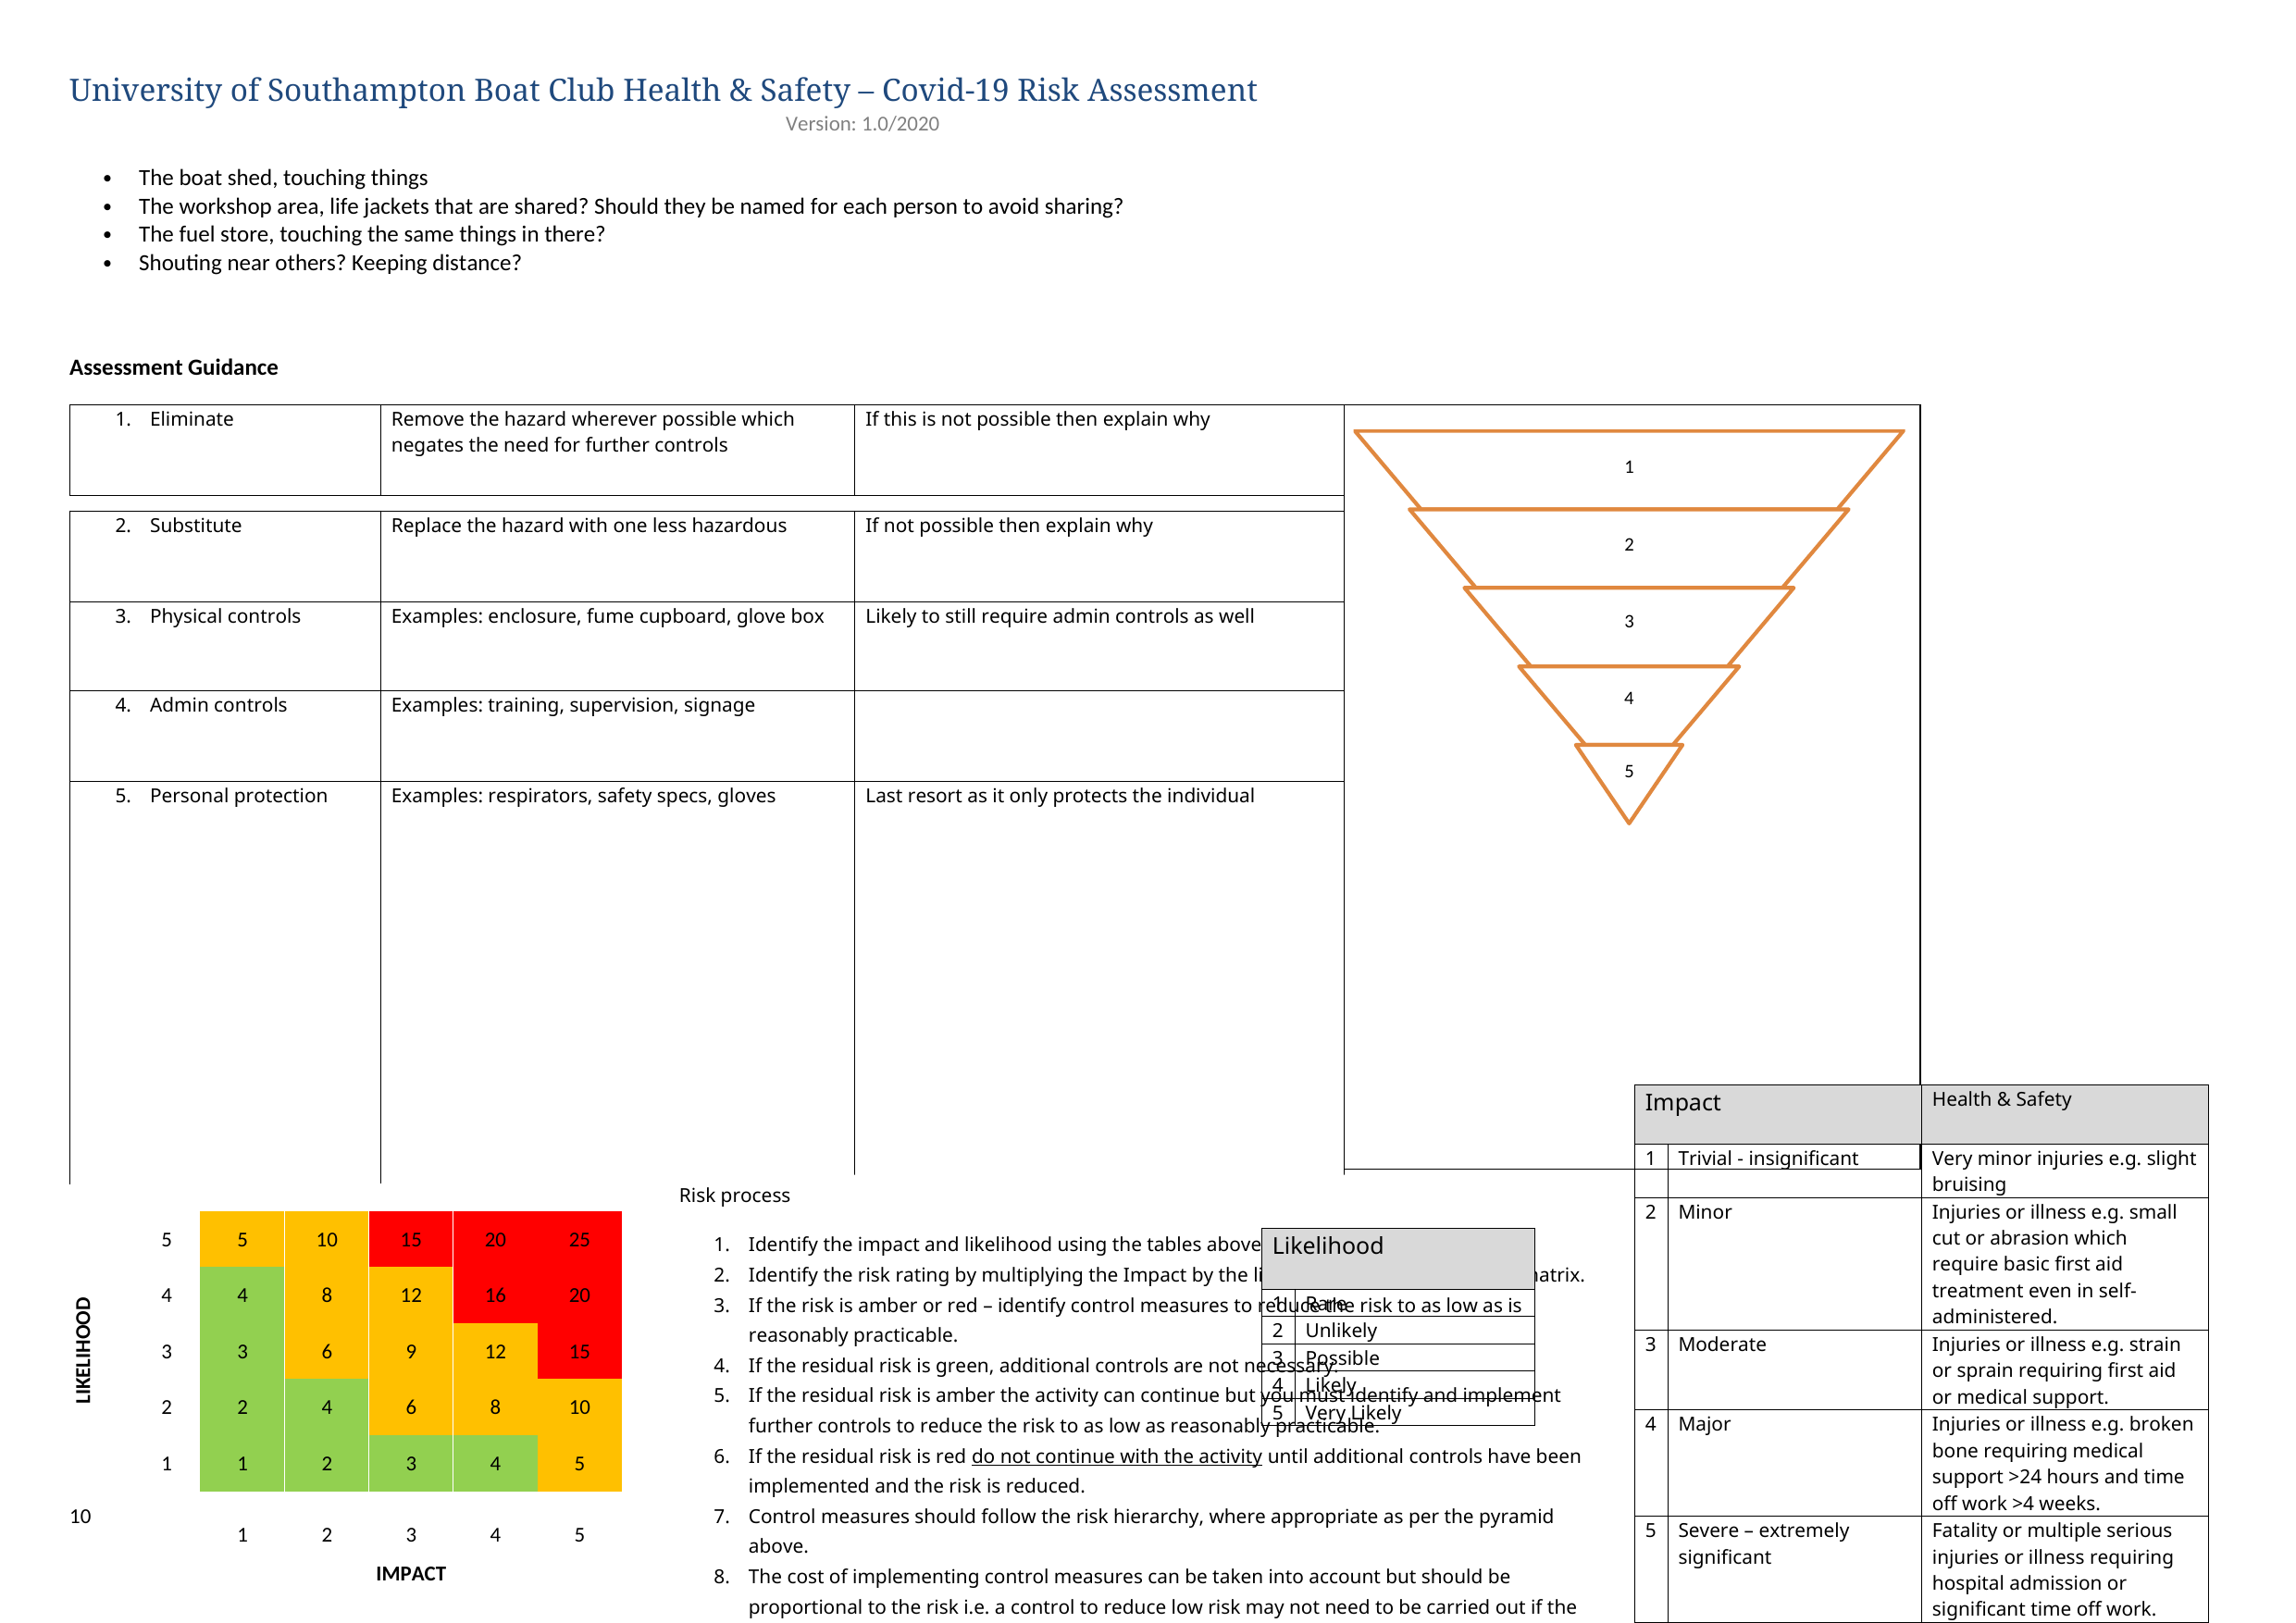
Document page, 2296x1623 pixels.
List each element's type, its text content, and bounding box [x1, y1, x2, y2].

table_cell Rare [1296, 1290, 1534, 1316]
table_cell 2 [133, 1379, 200, 1435]
table_cell 15 [538, 1323, 622, 1379]
table_cell IMPACT [200, 1547, 622, 1586]
table_cell 12 [369, 1267, 453, 1323]
table_cell 2 [1262, 1317, 1295, 1344]
table_cell 1 [200, 1435, 284, 1492]
table_header Health & Safety [1922, 1085, 2208, 1144]
table_header 15 [369, 1211, 453, 1267]
table_header 25 [538, 1211, 622, 1267]
table_header [1345, 405, 1919, 1169]
table_cell Very Likely [1296, 1399, 1534, 1425]
table_cell 2 [1635, 1198, 1668, 1330]
table_cell 6 [285, 1323, 368, 1379]
table_cell 4 [453, 1492, 538, 1547]
table_cell 5 [1262, 1399, 1295, 1425]
text Assessment Guidance [69, 353, 2226, 381]
table_cell Substitute [70, 512, 380, 601]
table_cell If not possible then explain why [855, 512, 1344, 601]
table_cell Likely to still require admin controls as well [855, 602, 1344, 690]
table_cell Last resort as it only protects the individual [855, 782, 1344, 1170]
table_header Impact [1635, 1085, 1921, 1144]
table_cell 2 [285, 1435, 368, 1492]
table_cell 3 [1262, 1344, 1295, 1370]
table_cell 6 [369, 1379, 453, 1435]
table_cell Examples: respirators, safety specs, gloves [381, 782, 854, 1170]
table_cell Physical controls [70, 602, 380, 690]
table_cell Moderate [1669, 1331, 1921, 1409]
table_cell Severe – extremely significant [1669, 1517, 1921, 1622]
table_header Remove the hazard wherever possible which negates the need for further controls [381, 405, 854, 495]
table_cell [855, 691, 1344, 781]
table_cell 4 [1635, 1410, 1668, 1516]
table_cell Injuries or illness e.g. small cut or abrasion which require basic first aid treatment even in self-administered. [1922, 1198, 2208, 1330]
table_cell Injuries or illness e.g. broken bone requiring medical support >24 hours and time off work >4 weeks. [1922, 1410, 2208, 1516]
table_cell 8 [453, 1379, 538, 1435]
table_cell 9 [369, 1323, 453, 1379]
table_cell Minor [1669, 1198, 1921, 1330]
table_cell [59, 1492, 200, 1586]
table_cell Unlikely [1296, 1317, 1534, 1344]
table_cell Fatality or multiple serious injuries or illness requiring hospital admission or significant time off work. [1922, 1517, 2208, 1622]
table_cell 3 [200, 1323, 284, 1379]
table_cell Replace the hazard with one less hazardous [381, 512, 854, 601]
table_header 10 [285, 1211, 368, 1267]
table_cell 4 [1262, 1371, 1295, 1398]
table_cell 8 [285, 1267, 368, 1323]
table_header 5 [133, 1211, 200, 1267]
table_cell 3 [369, 1435, 453, 1492]
table_cell 10 [538, 1379, 622, 1435]
table_cell Admin controls [70, 691, 380, 781]
table_cell 3 [369, 1492, 453, 1547]
table_cell Very minor injuries e.g. slight bruising [1922, 1145, 2208, 1197]
table_cell 5 [1635, 1517, 1668, 1622]
table_header Likelihood [1262, 1229, 1534, 1289]
table_cell 4 [200, 1267, 284, 1323]
table_cell 4 [133, 1267, 200, 1323]
table_cell 3 [1635, 1331, 1668, 1409]
table_cell 1 [1262, 1290, 1295, 1316]
table_cell 2 [285, 1492, 368, 1547]
list The boat shed, touching things [104, 163, 2226, 192]
table_cell 5 [538, 1492, 622, 1547]
table_cell 2 [200, 1379, 284, 1435]
table_header 20 [453, 1211, 538, 1267]
table_cell 1 [200, 1492, 284, 1547]
table_cell 4 [453, 1435, 538, 1492]
table_cell 16 [453, 1267, 538, 1323]
table_cell 12 [453, 1323, 538, 1379]
table_cell Possible [1296, 1344, 1534, 1370]
table_cell 20 [538, 1267, 622, 1323]
table_header Eliminate [70, 405, 380, 495]
list Shouting near others? Keeping distance? [104, 248, 2226, 276]
table_header 5 [200, 1211, 284, 1267]
table_cell Major [1669, 1410, 1921, 1516]
table_cell 1 [133, 1435, 200, 1492]
table_cell Likely [1296, 1371, 1534, 1398]
table_cell Examples: enclosure, fume cupboard, glove box [381, 602, 854, 690]
list The workshop area, life jackets that are shared? Should they be named for each person to avoid sharing? [104, 192, 2226, 219]
table_cell 3 [133, 1323, 200, 1379]
table_header LIKELIHOOD [59, 1211, 132, 1492]
table_cell Personal protection [70, 782, 380, 1170]
table_cell 1 [1635, 1145, 1668, 1197]
list The fuel store, touching the same things in there? [104, 219, 2226, 248]
table_cell 5 [538, 1435, 622, 1492]
table_cell Trivial - insignificant [1669, 1145, 1921, 1197]
table_cell Examples: training, supervision, signage [381, 691, 854, 781]
table_cell Injuries or illness e.g. strain or sprain requiring first aid or medical support. [1922, 1331, 2208, 1409]
table_cell 4 [285, 1379, 368, 1435]
table_header If this is not possible then explain why [855, 405, 1344, 495]
